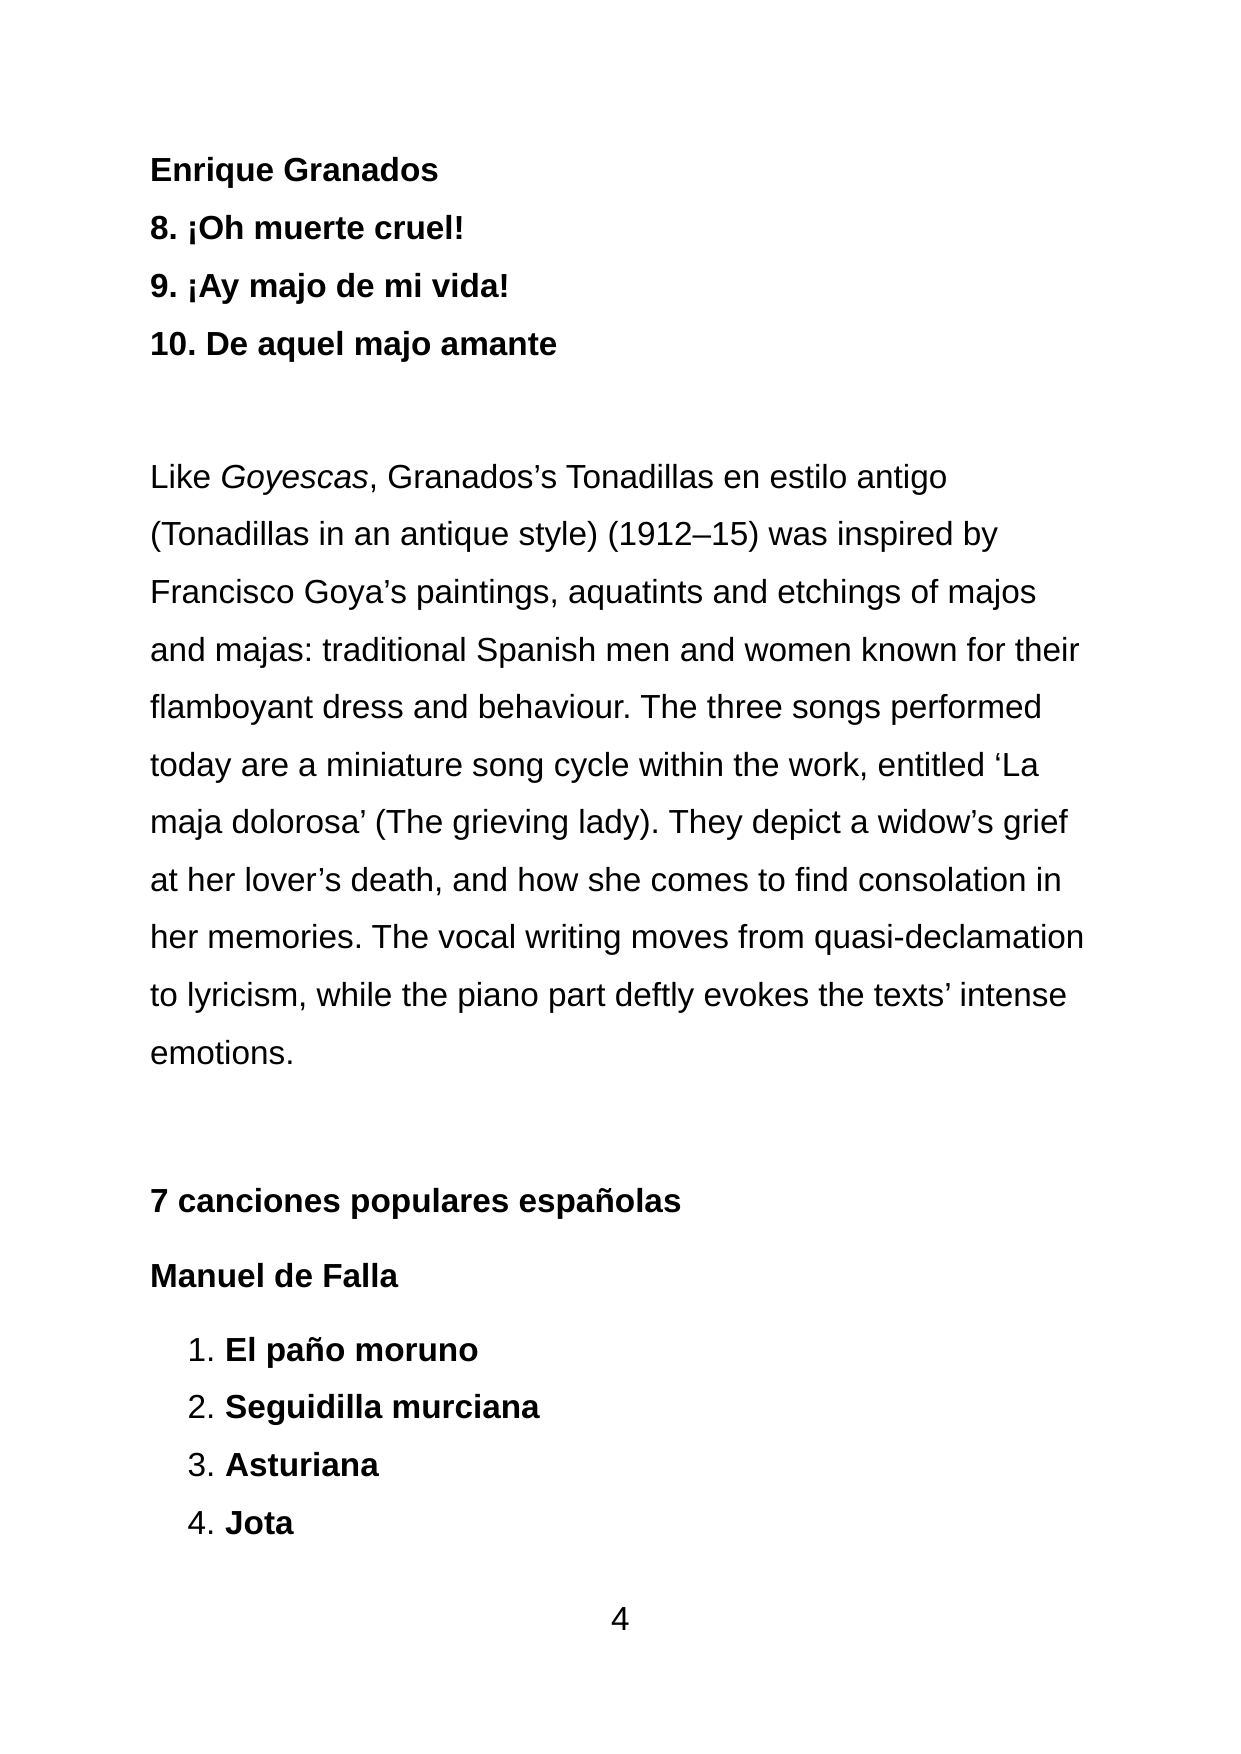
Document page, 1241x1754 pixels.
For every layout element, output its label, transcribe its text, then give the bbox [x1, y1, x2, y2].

list El paño moruno [187, 1330, 1090, 1368]
list Jota [187, 1503, 1090, 1541]
list Seguidilla murciana [187, 1387, 1090, 1426]
list Asturiana [187, 1445, 1090, 1483]
text Enrique Granados [150, 150, 1090, 188]
text 10. De aquel majo amante [150, 324, 1090, 363]
text 9. ¡Ay majo de mi vida! [150, 266, 1090, 305]
text 8. ¡Oh muerte cruel! [150, 208, 1090, 247]
text 7 canciones populares españolas [150, 1181, 1090, 1220]
text Manuel de Falla [150, 1256, 1090, 1294]
text Like Goyescas, Granados’s Tonadillas en estilo antigo (Tonadillas in an antique style) (1912–15) was inspired by Francisco Goya’s paintings, aquatints and etchings of majos and majas: traditional Spanish men and women known for their flamboyant dress and behaviour. The three songs performed today are a miniature song cycle within the work, entitled ‘La maja dolorosa’ (The grieving lady). They depict a widow’s grief at her lover’s death, and how she comes to find consolation in her memories. The vocal writing moves from quasi-declamation to lyricism, while the piano part deftly evokes the texts’ intense emotions. [150, 457, 1090, 1071]
